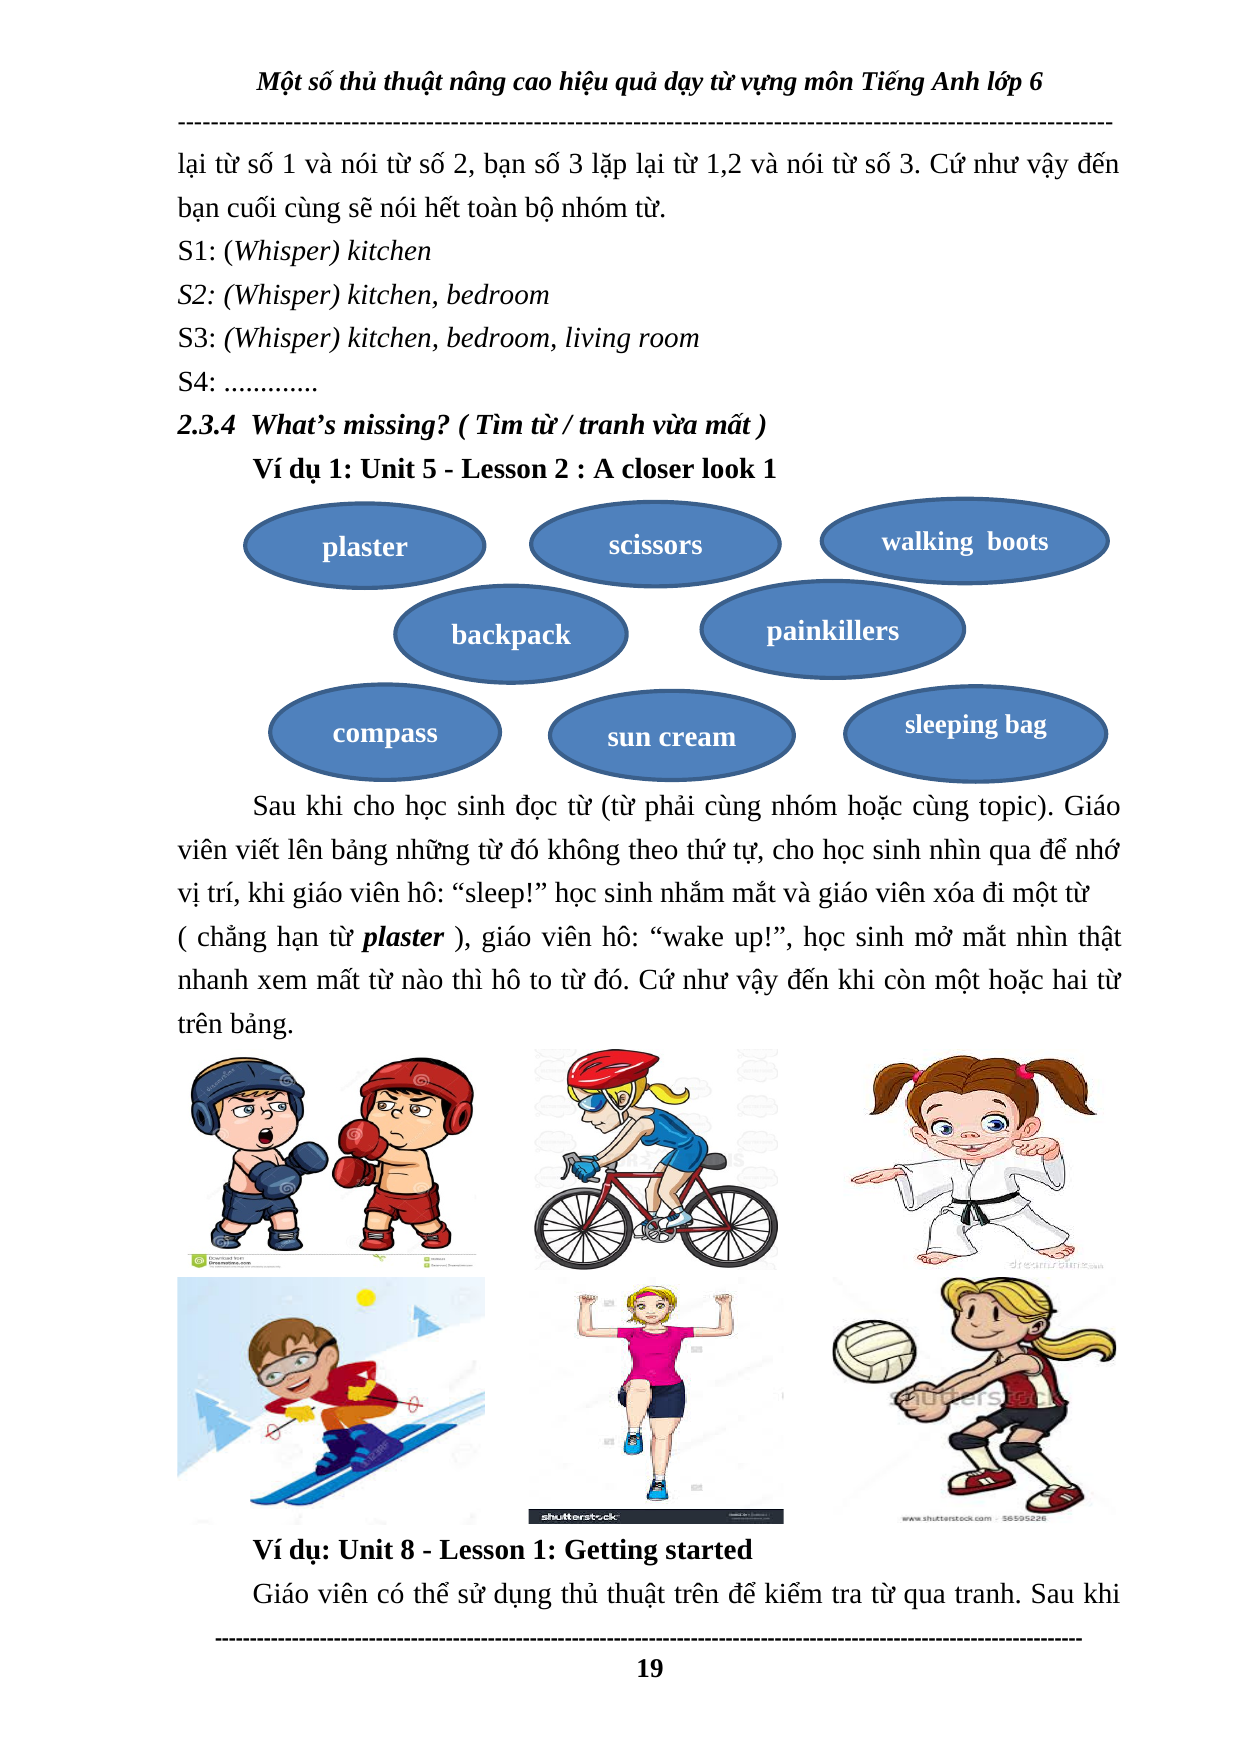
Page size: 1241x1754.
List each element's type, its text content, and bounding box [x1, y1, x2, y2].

text S1: (Whisper) kitchen [177, 233, 1122, 267]
text S2: (Whisper) kitchen, bedroom [177, 277, 1122, 310]
text S3: (Whisper) kitchen, bedroom, living room [177, 320, 1122, 354]
text Ví dụ: Unit 8 - Lesson 1: Getting started [177, 1532, 1122, 1566]
text Sau khi cho học sinh đọc từ (từ phải cùng nhóm hoặc cùng topic). Giáo viên viết lên bảng những từ đó không theo thứ tự, cho học sinh nhìn qua để nhớ vị trí, khi giáo viên hô: “sleep!” học sinh nhắm mắt và giáo viên xóa đi một từ [177, 788, 1122, 909]
table_header [814, 1050, 1135, 1278]
table_cell [166, 1278, 498, 1532]
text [177, 1576, 1122, 1609]
picture [534, 1049, 778, 1270]
text Ví dụ 1: Unit 5 - Lesson 2 : A closer look 1 [177, 451, 1122, 484]
table_cell [814, 1278, 1135, 1532]
picture [832, 1277, 1117, 1524]
table_cell [498, 1278, 814, 1532]
text 2.3.4 What’s missing? ( Tìm từ / tranh vừa mất ) [177, 407, 1122, 441]
picture [528, 1277, 784, 1524]
picture [187, 1049, 477, 1270]
table_header [166, 1050, 498, 1278]
picture [843, 1049, 1106, 1270]
text ( chẳng hạn từ plaster ), giáo viên hô: “wake up!”, học sinh mở mắt nhìn thật nhanh xem mất từ nào thì hô to từ đó. Cứ như vậy đến khi còn một hoặc hai từ trên bảng. [177, 919, 1122, 1039]
picture [177, 1277, 485, 1525]
text S4: ............. [177, 364, 1122, 397]
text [177, 146, 1122, 223]
table_header [498, 1050, 814, 1278]
